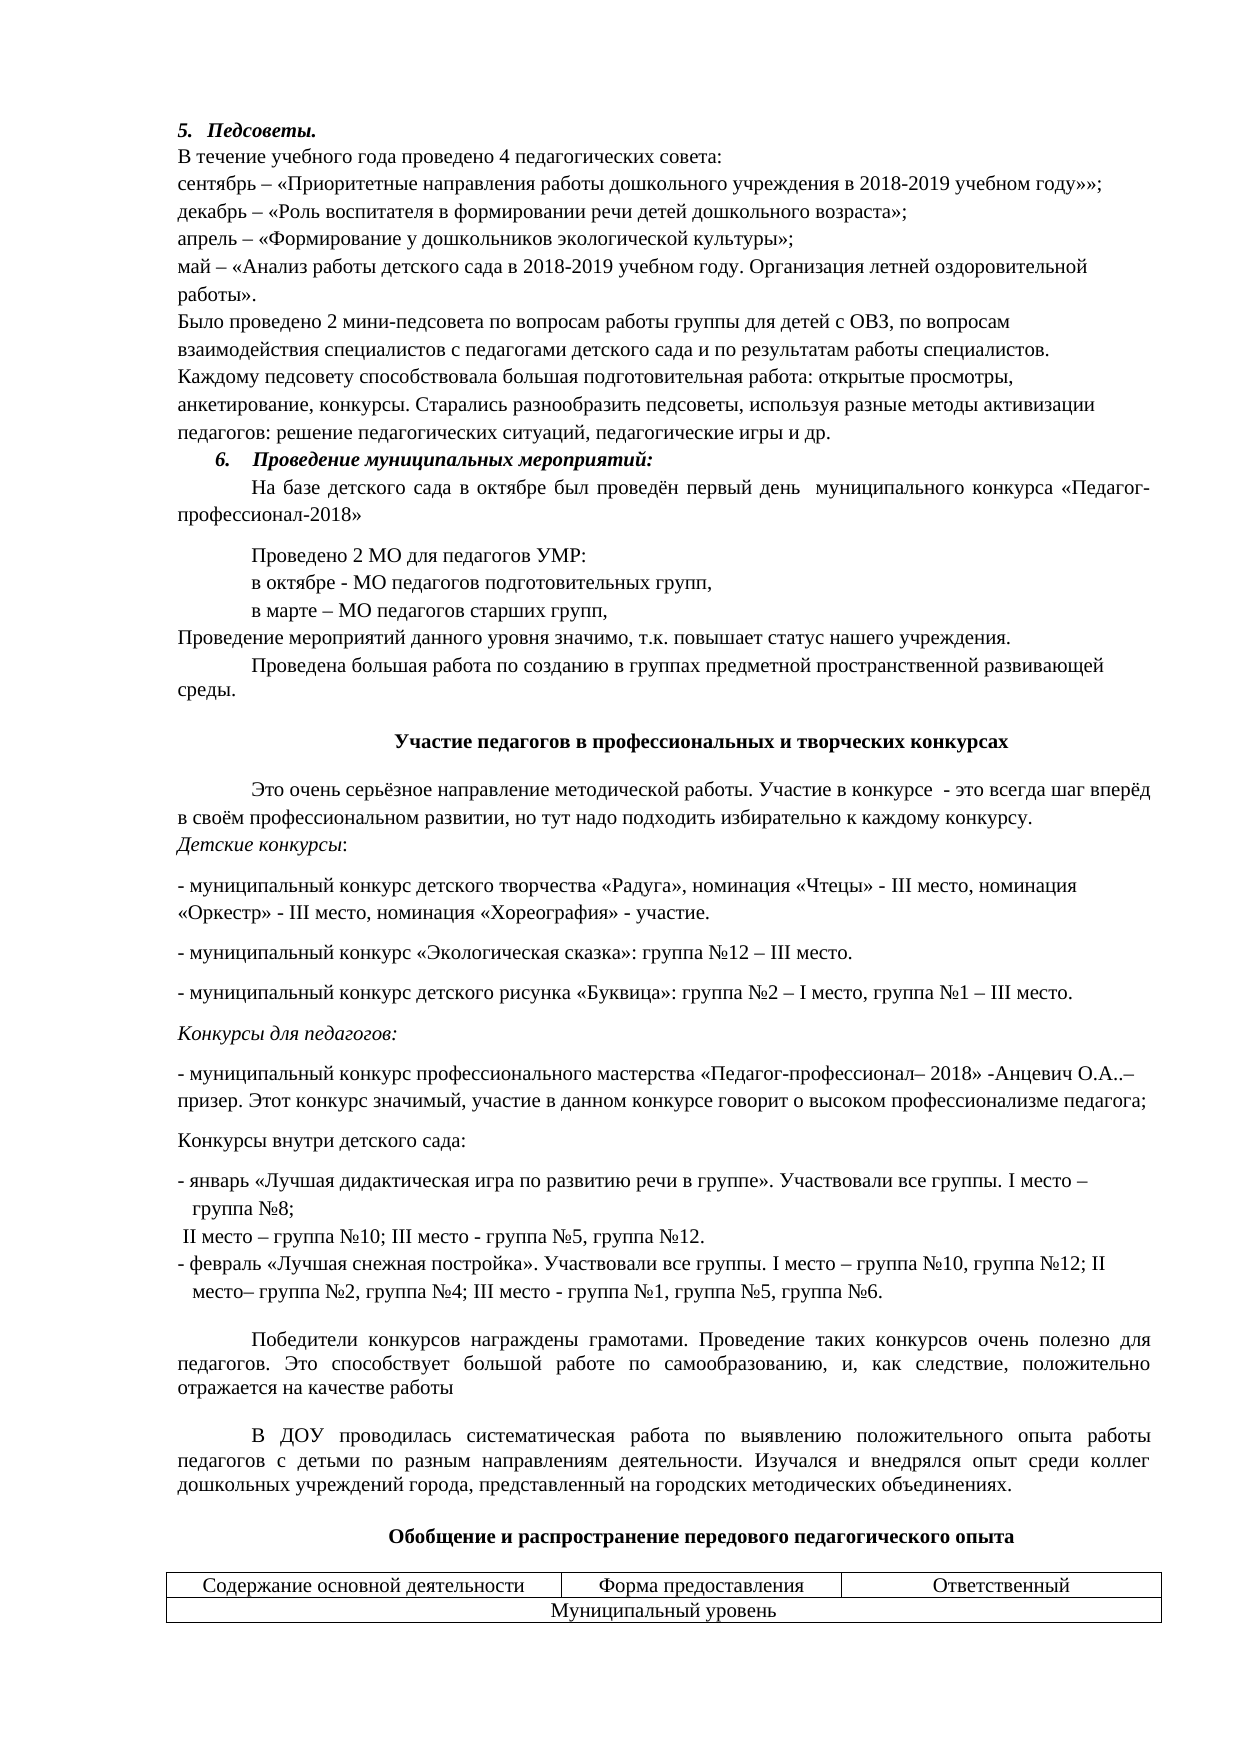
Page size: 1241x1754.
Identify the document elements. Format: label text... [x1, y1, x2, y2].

text Проведена большая работа по созданию в группах предметной пространственной развивающей среды. [177, 653, 1152, 701]
text Конкурсы для педагогов: [177, 1020, 1152, 1044]
table_header Форма предоставления [562, 1573, 841, 1597]
list В течение учебного года проведено 4 педагогических совета: [177, 143, 1152, 168]
text Проведено 2 МО для педагогов УМР: [177, 542, 1152, 567]
text - муниципальный конкурс профессионального мастерства «Педагог-профессионал– 2018» -Анцевич О.А..– призер. Этот конкурс значимый, участие в данном конкурсе говорит о высоком профессионализме педагога; [177, 1061, 1152, 1112]
list сентябрь – «Приоритетные направления работы дошкольного учреждения в 2018-2019 учебном году»»; [177, 171, 1152, 195]
table_header Ответственный [842, 1573, 1161, 1597]
list Было проведено 2 мини-педсовета по вопросам работы группы для детей с ОВЗ, по вопросам взаимодействия специалистов с педагогами детского сада и по результатам работы специалистов. [177, 309, 1152, 361]
text Участие педагогов в профессиональных и творческих конкурсах [177, 729, 1152, 753]
list - февраль «Лучшая снежная постройка». Участвовали все группы. I место – группа №10, группа №12; II место– группа №2, группа №4; III место - группа №1, группа №5, группа №6. [177, 1251, 1152, 1303]
list II место – группа №10; III место - группа №5, группа №12. [177, 1223, 1152, 1248]
list Проведение муниципальных мероприятий: [215, 447, 1152, 471]
list апрель – «Формирование у дошкольников экологической культуры»; [177, 226, 1152, 250]
list май – «Анализ работы детского сада в 2018-2019 учебном году. Организация летней оздоровительной работы». [177, 254, 1152, 306]
list Каждому педсовету способствовала большая подготовительная работа: открытые просмотры, анкетирование, конкурсы. Старались разнообразить педсоветы, используя разные методы активизации педагогов: решение педагогических ситуаций, педагогические игры и др. [177, 364, 1152, 444]
text Проведение мероприятий данного уровня значимо, т.к. повышает статус нашего учреждения. [177, 625, 1152, 649]
text Конкурсы внутри детского сада: [177, 1128, 1152, 1152]
list декабрь – «Роль воспитателя в формировании речи детей дошкольного возраста»; [177, 199, 1152, 223]
text Это очень серьёзное направление методической работы. Участие в конкурсе - это всегда шаг вперёд в своём профессиональном развитии, но тут надо подходить избирательно к каждому конкурсу. [177, 777, 1152, 829]
table_header Содержание основной деятельности [167, 1573, 561, 1597]
text - муниципальный конкурс детского творчества «Радуга», номинация «Чтецы» - III место, номинация «Оркестр» - III место, номинация «Хореография» - участие. [177, 872, 1152, 924]
text Детские конкурсы: [177, 832, 1152, 856]
text В ДОУ проводилась систематическая работа по выявлению положительного опыта работы педагогов с детьми по разным направлениям деятельности. Изучался и внедрялся опыт среди коллег дошкольных учреждений города, представленный на городских методических объединениях. [177, 1423, 1152, 1496]
text - муниципальный конкурс «Экологическая сказка»: группа №12 – III место. [177, 940, 1152, 964]
list - январь «Лучшая дидактическая игра по развитию речи в группе». Участвовали все группы. I место – группа №8; [177, 1168, 1152, 1220]
text Обобщение и распространение передового педагогического опыта [177, 1524, 1152, 1548]
text - муниципальный конкурс детского рисунка «Буквица»: группа №2 – I место, группа №1 – III место. [177, 980, 1152, 1004]
list Педсоветы. [177, 118, 1152, 142]
text в октябре - МО педагогов подготовительных групп, [177, 570, 1152, 594]
text в марте – МО педагогов старших групп, [177, 598, 1152, 622]
table_cell Муниципальный уровень [167, 1598, 1161, 1622]
text Победители конкурсов награждены грамотами. Проведение таких конкурсов очень полезно для педагогов. Это способствует большой работе по самообразованию, и, как следствие, положительно отражается на качестве работы [177, 1327, 1152, 1399]
list На базе детского сада в октябре был проведён первый день муниципального конкурса «Педагог-профессионал-2018» [177, 475, 1152, 526]
